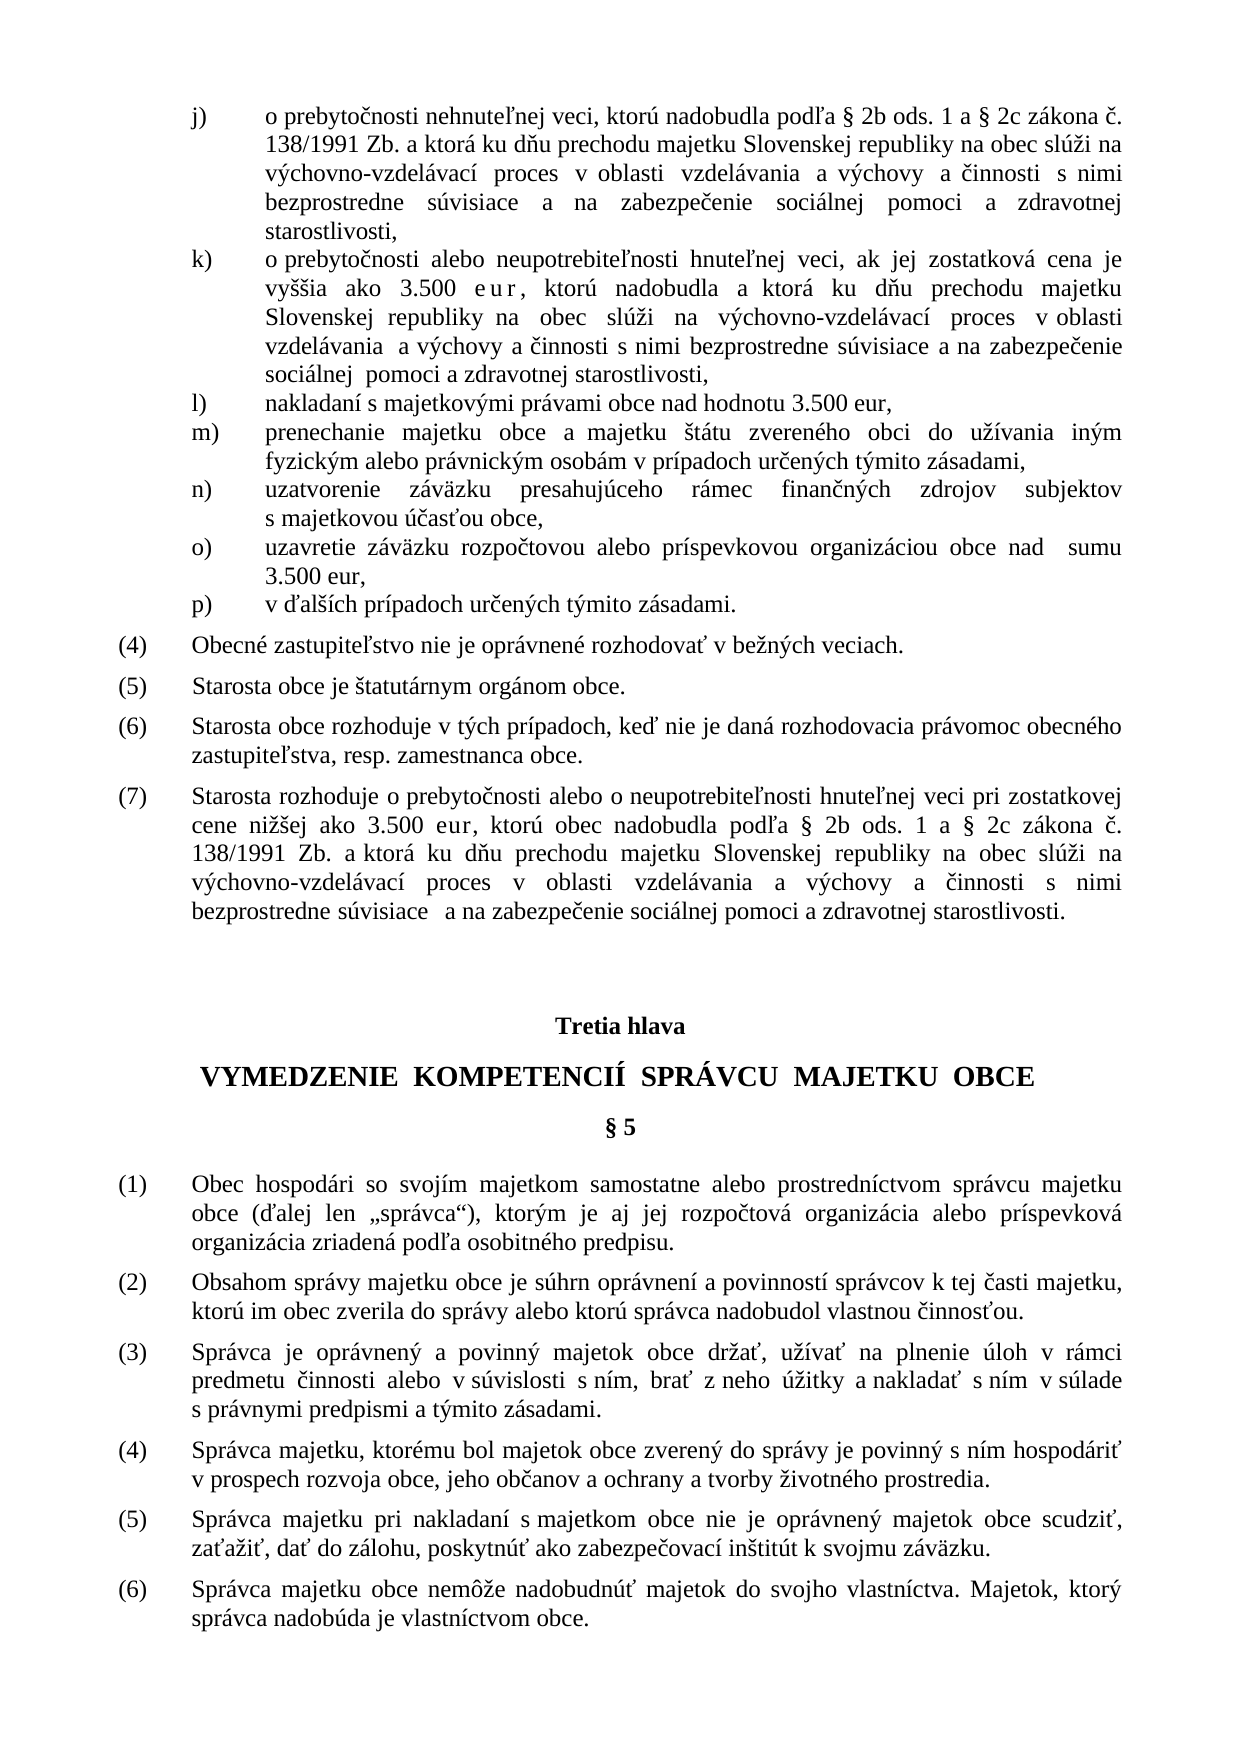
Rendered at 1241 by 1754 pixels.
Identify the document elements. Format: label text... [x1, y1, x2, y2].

list Obec hospodári so svojím majetkom samostatne alebo prostredníctvom správcu majetku obce (ďalej len „správca“), ktorým je aj jej rozpočtová organizácia alebo príspevková organizácia zriadená podľa osobitného predpisu. [118, 1169, 1122, 1256]
list Starosta rozhoduje o prebytočnosti alebo o neupotrebiteľnosti hnuteľnej veci pri zostatkovej cene nižšej ako 3.500 eur, ktorú obec nadobudla podľa § 2b ods. 1 a § 2c zákona č. 138/1991 Zb. a ktorá ku dňu prechodu majetku Slovenskej republiky na obec slúži na výchovno-vzdelávací proces v oblasti vzdelávania a výchovy a činnosti s nimi bezprostredne súvisiace a na zabezpečenie sociálnej pomoci a zdravotnej starostlivosti. [118, 781, 1123, 925]
list Správca je oprávnený a povinný majetok obce držať, užívať na plnenie úloh v rámci predmetu činnosti alebo v súvislosti s ním, brať z neho úžitky a nakladať s ním v súlade s právnymi predpismi a týmito zásadami. [118, 1337, 1123, 1423]
list v ďalších prípadoch určených týmito zásadami. [191, 589, 1134, 618]
text VYMEDZENIE KOMPETENCIÍ SPRÁVCU MAJETKU OBCE [199, 1059, 1134, 1093]
list nakladaní s majetkovými právami obce nad hodnotu 3.500 eur, [191, 388, 1134, 417]
list Starosta obce je štatutárnym orgánom obce. [118, 671, 1134, 699]
text Tretia hlava [224, 1011, 1016, 1040]
list Správca majetku obce nemôže nadobudnúť majetok do svojho vlastníctva. Majetok, ktorý správca nadobúda je vlastníctvom obce. [118, 1574, 1122, 1631]
text § 5 [162, 1112, 1078, 1141]
list Obsahom správy majetku obce je súhrn oprávnení a povinností správcov k tej časti majetku, ktorú im obec zverila do správy alebo ktorú správca nadobudol vlastnou činnosťou. [118, 1267, 1122, 1325]
list uzatvorenie záväzku presahujúceho rámec finančných zdrojov subjektov s majetkovou účasťou obce, [191, 474, 1123, 532]
list o prebytočnosti nehnuteľnej veci, ktorú nadobudla podľa § 2b ods. 1 a § 2c zákona č. 138/1991 Zb. a ktorá ku dňu prechodu majetku Slovenskej republiky na obec slúži na výchovno-vzdelávací proces v oblasti vzdelávania a výchovy a činnosti s nimi bezprostredne súvisiace a na zabezpečenie sociálnej pomoci a zdravotnej starostlivosti, [191, 101, 1123, 244]
list prenechanie majetku obce a majetku štátu zvereného obci do užívania iným fyzickým alebo právnickým osobám v prípadoch určených týmito zásadami, [191, 417, 1122, 474]
list uzavretie záväzku rozpočtovou alebo príspevkovou organizáciou obce nad sumu 3.500 eur, [191, 532, 1123, 589]
list o prebytočnosti alebo neupotrebiteľnosti hnuteľnej veci, ak jej zostatková cena je vyššia ako 3.500 eur, ktorú nadobudla a ktorá ku dňu prechodu majetku Slovenskej republiky na obec slúži na výchovno-vzdelávací proces v oblasti vzdelávania a výchovy a činnosti s nimi bezprostredne súvisiace a na zabezpečenie sociálnej pomoci a zdravotnej starostlivosti, [191, 244, 1122, 388]
list Správca majetku pri nakladaní s majetkom obce nie je oprávnený majetok obce scudziť, zaťažiť, dať do zálohu, poskytnúť ako zabezpečovací inštitút k svojmu záväzku. [118, 1504, 1123, 1562]
list Obecné zastupiteľstvo nie je oprávnené rozhodovať v bežných veciach. [118, 630, 1134, 659]
list Starosta obce rozhoduje v tých prípadoch, keď nie je daná rozhodovacia právomoc obecného zastupiteľstva, resp. zamestnanca obce. [118, 711, 1122, 769]
list Správca majetku, ktorému bol majetok obce zverený do správy je povinný s ním hospodáriť v prospech rozvoja obce, jeho občanov a ochrany a tvorby životného prostredia. [118, 1435, 1122, 1492]
